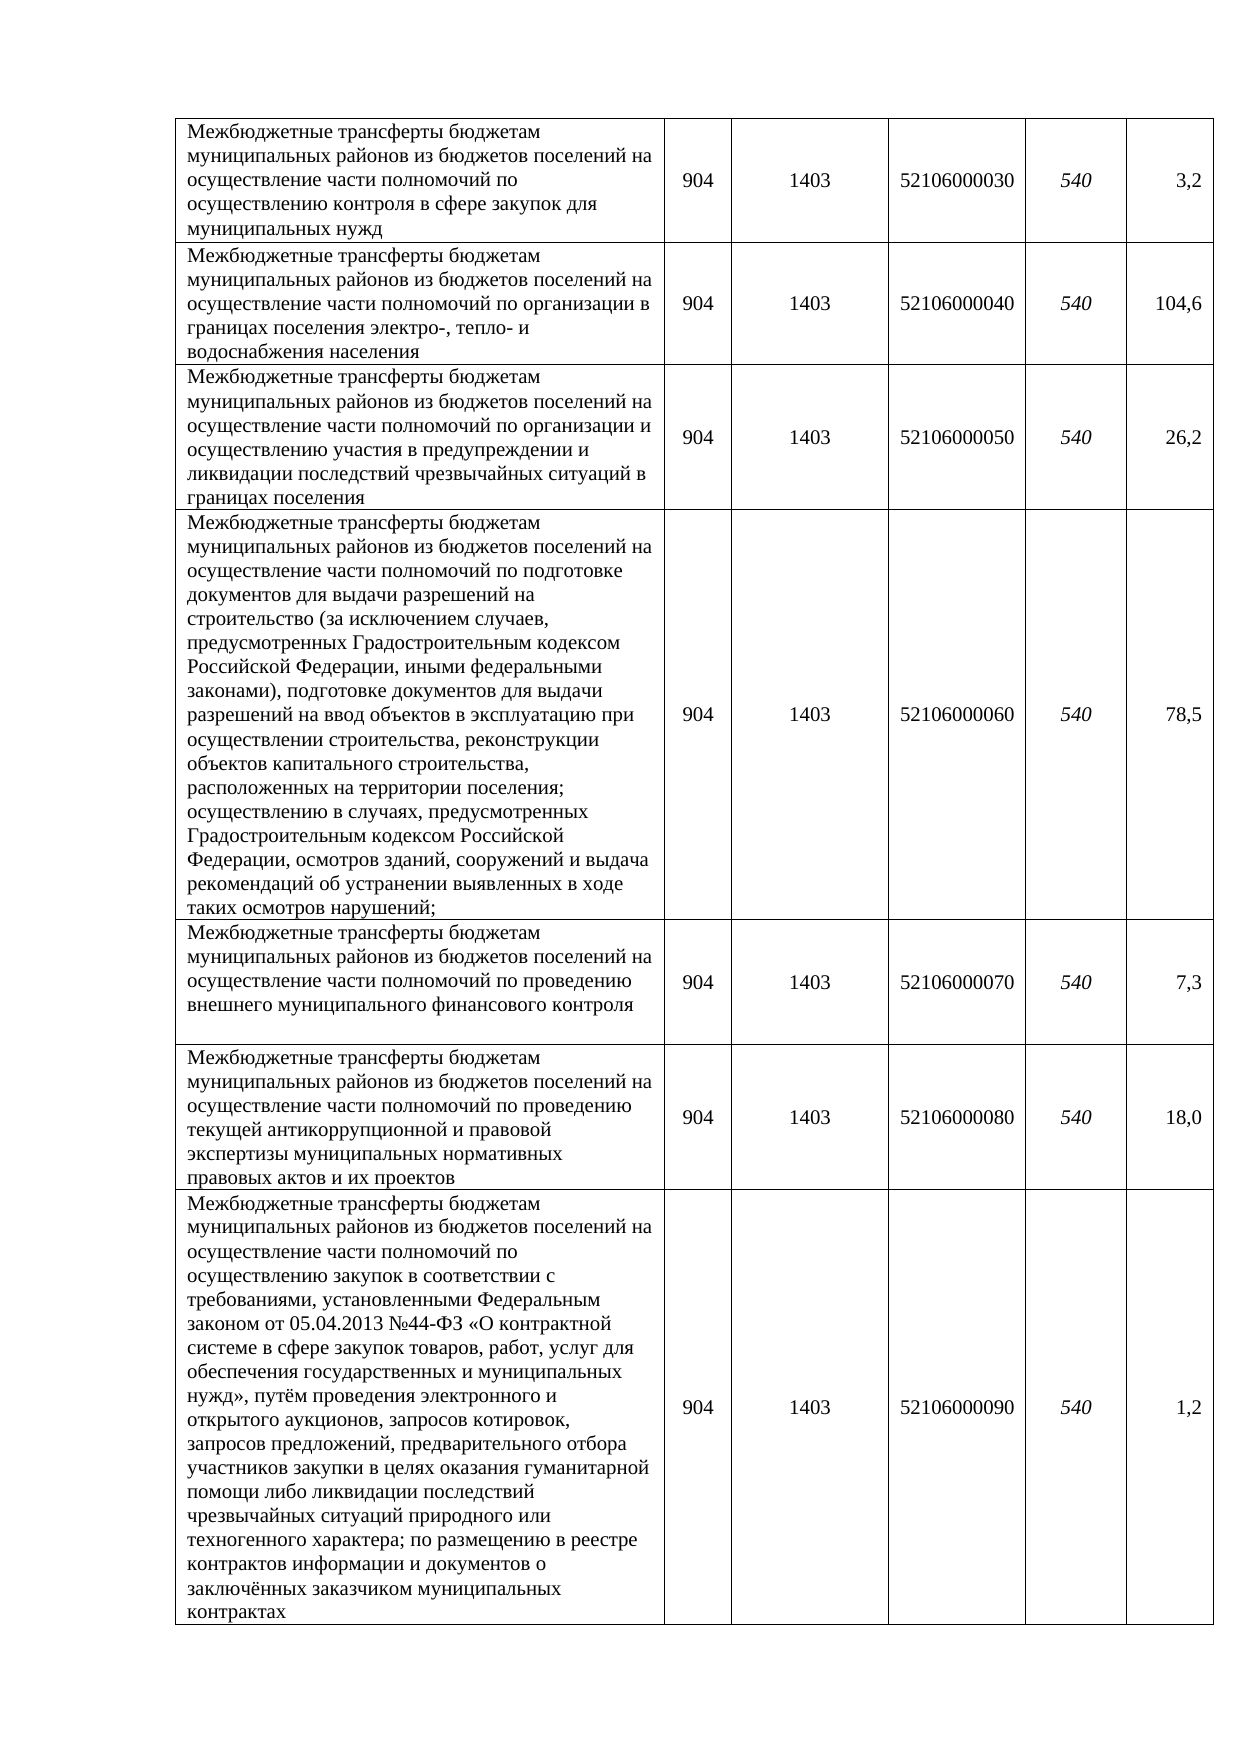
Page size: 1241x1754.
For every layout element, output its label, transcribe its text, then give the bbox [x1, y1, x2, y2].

table_cell 52106000030 [889, 119, 1025, 242]
table_cell 540 [1026, 1045, 1126, 1189]
table_cell 904 [665, 365, 731, 509]
table_cell Межбюджетные трансферты бюджетам муниципальных районов из бюджетов поселений на осуществление части полномочий по осуществлению контроля в сфере закупок для муниципальных нужд [176, 119, 664, 242]
table_cell Межбюджетные трансферты бюджетам муниципальных районов из бюджетов поселений на осуществление части полномочий по проведению текущей антикоррупционной и правовой экспертизы муниципальных нормативных правовых актов и их проектов [176, 1045, 664, 1189]
table_cell 1,2 [1127, 1190, 1213, 1623]
table_cell 1403 [732, 119, 888, 242]
table_cell 1403 [732, 920, 888, 1044]
table_cell 1403 [732, 510, 888, 919]
table_cell 3,2 [1127, 119, 1213, 242]
table_cell Межбюджетные трансферты бюджетам муниципальных районов из бюджетов поселений на осуществление части полномочий по осуществлению закупок в соответствии с требованиями, установленными Федеральным законом от 05.04.2013 №44-ФЗ «О контрактной системе в сфере закупок товаров, работ, услуг для обеспечения государственных и муниципальных нужд», путём проведения электронного и открытого аукционов, запросов котировок, запросов предложений, предварительного отбора участников закупки в целях оказания гуманитарной помощи либо ликвидации последствий чрезвычайных ситуаций природного или техногенного характера; по размещению в реестре контрактов информации и документов о заключённых заказчиком муниципальных контрактах [176, 1190, 664, 1623]
table_cell 7,3 [1127, 920, 1213, 1044]
table_cell 904 [665, 510, 731, 919]
table_cell 904 [665, 920, 731, 1044]
table_cell 1403 [732, 243, 888, 363]
table_cell 1403 [732, 1190, 888, 1623]
table_cell 540 [1026, 365, 1126, 509]
table_cell 52106000090 [889, 1190, 1025, 1623]
table_cell 52106000060 [889, 510, 1025, 919]
table_cell 78,5 [1127, 510, 1213, 919]
table_cell 540 [1026, 920, 1126, 1044]
table_cell 904 [665, 243, 731, 363]
table_cell 52106000050 [889, 365, 1025, 509]
table_cell 1403 [732, 1045, 888, 1189]
table_cell 52106000080 [889, 1045, 1025, 1189]
table_cell 904 [665, 1045, 731, 1189]
table_cell Межбюджетные трансферты бюджетам муниципальных районов из бюджетов поселений на осуществление части полномочий по подготовке документов для выдачи разрешений на строительство (за исключением случаев, предусмотренных Градостроительным кодексом Российской Федерации, иными федеральными законами), подготовке документов для выдачи разрешений на ввод объектов в эксплуатацию при осуществлении строительства, реконструкции объектов капитального строительства, расположенных на территории поселения; осуществлению в случаях, предусмотренных Градостроительным кодексом Российской Федерации, осмотров зданий, сооружений и выдача рекомендаций об устранении выявленных в ходе таких осмотров нарушений; [176, 510, 664, 919]
table_cell 18,0 [1127, 1045, 1213, 1189]
table_cell 52106000070 [889, 920, 1025, 1044]
table_cell 104,6 [1127, 243, 1213, 363]
table_cell 1403 [732, 365, 888, 509]
table_cell Межбюджетные трансферты бюджетам муниципальных районов из бюджетов поселений на осуществление части полномочий по организации и осуществлению участия в предупреждении и ликвидации последствий чрезвычайных ситуаций в границах поселения [176, 365, 664, 509]
table_cell 540 [1026, 1190, 1126, 1623]
table_cell 52106000040 [889, 243, 1025, 363]
table_cell 904 [665, 119, 731, 242]
table_cell Межбюджетные трансферты бюджетам муниципальных районов из бюджетов поселений на осуществление части полномочий по организации в границах поселения электро-, тепло- и водоснабжения населения [176, 243, 664, 363]
table_cell Межбюджетные трансферты бюджетам муниципальных районов из бюджетов поселений на осуществление части полномочий по проведению внешнего муниципального финансового контроля [176, 920, 664, 1044]
table_cell 904 [665, 1190, 731, 1623]
table_cell 540 [1026, 119, 1126, 242]
table_cell 26,2 [1127, 365, 1213, 509]
table_cell 540 [1026, 243, 1126, 363]
table_cell 540 [1026, 510, 1126, 919]
